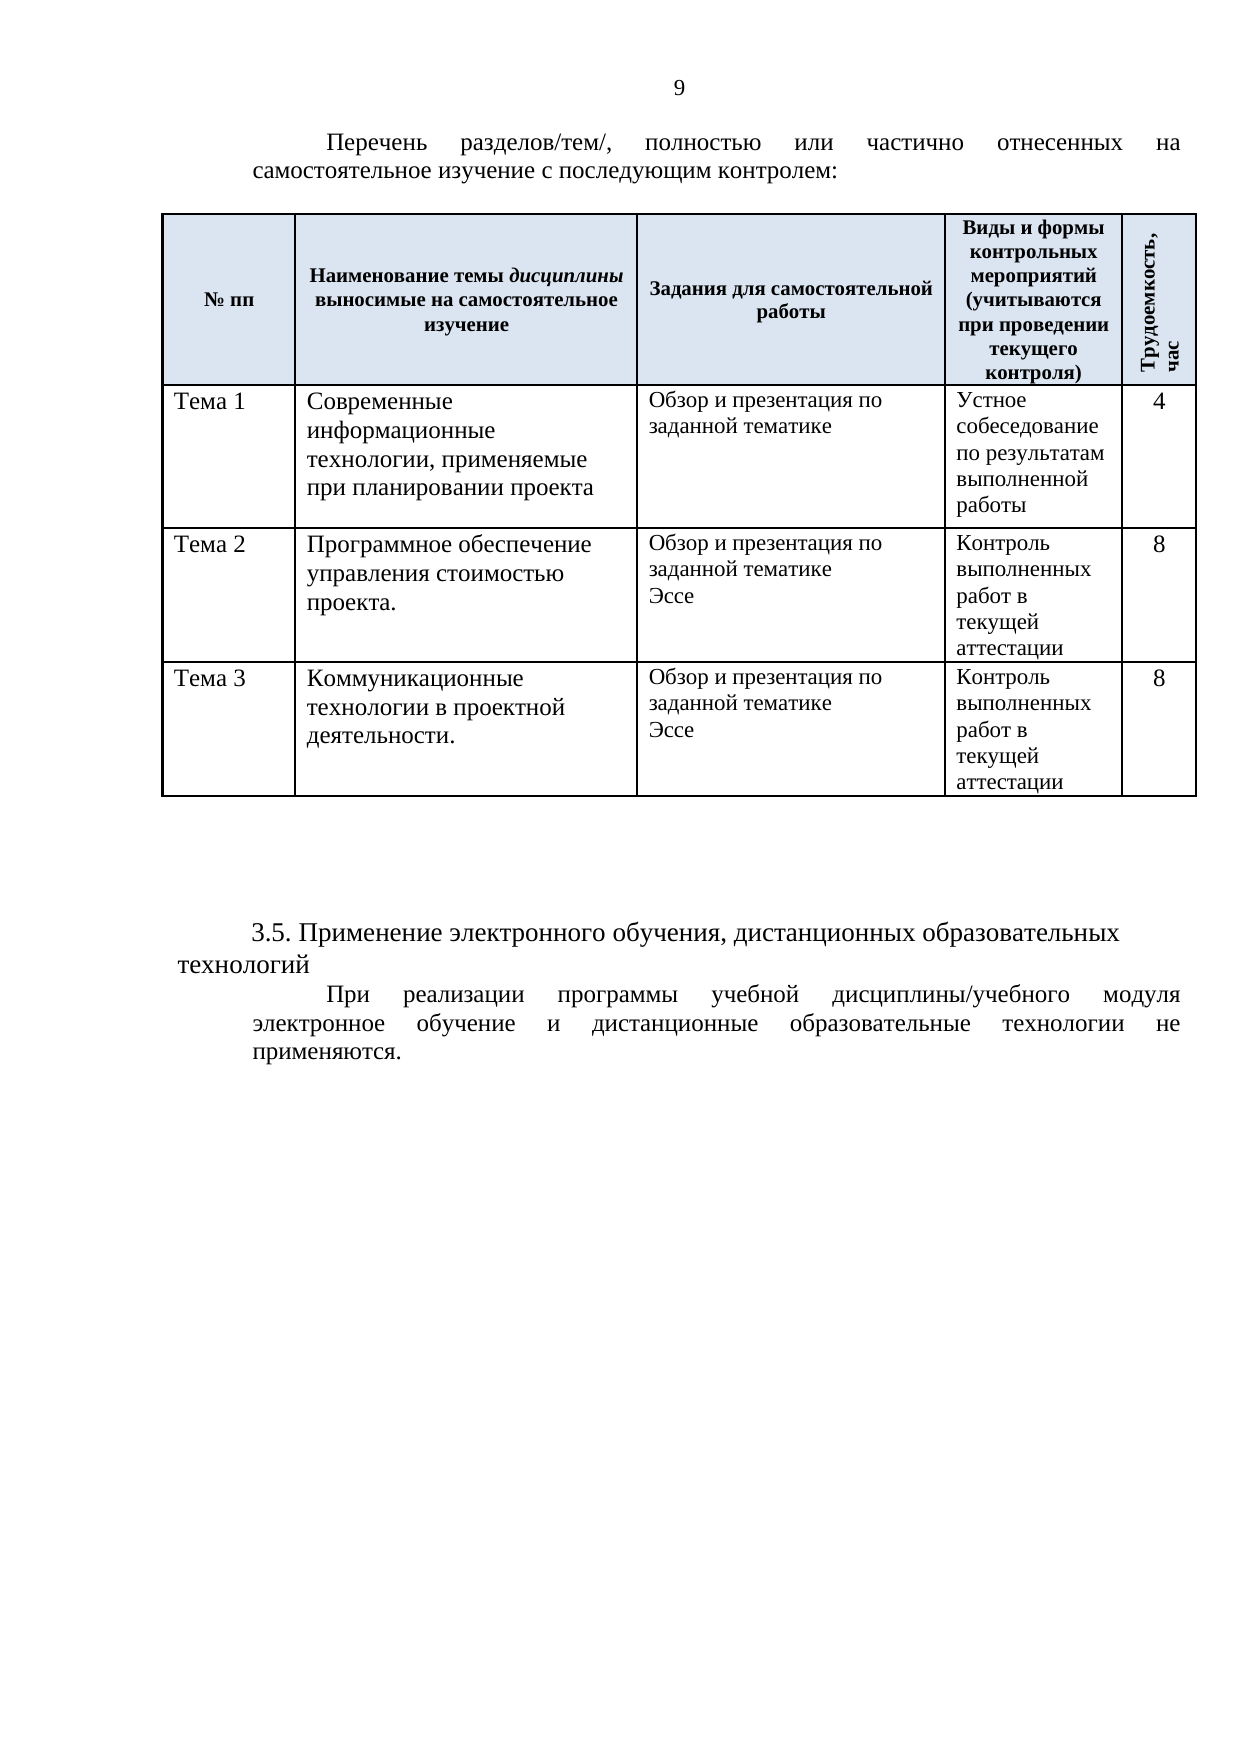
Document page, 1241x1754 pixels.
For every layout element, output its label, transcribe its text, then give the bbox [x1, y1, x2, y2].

table_cell Тема 2 [164, 529, 294, 661]
table_header Трудоемкость, час [1123, 215, 1195, 384]
table_cell 4 [1123, 386, 1195, 527]
table_cell 8 [1123, 663, 1195, 795]
table_cell Тема 1 [164, 386, 294, 527]
table_cell Обзор и презентация по заданной тематике Эссе [638, 663, 944, 795]
table_cell Программное обеспечение управления стоимостью проекта. [296, 529, 636, 661]
text Перечень разделов/тем/, полностью или частично отнесенных на самостоятельное изучение с последующим контролем: [252, 127, 1181, 184]
table_cell Коммуникационные технологии в проектной деятельности. [296, 663, 636, 795]
table_header Виды и формы контрольных мероприятий (учитываются при проведении текущего контроля) [946, 215, 1121, 384]
table_header № пп [164, 215, 294, 384]
table_header Наименование темы дисциплины выносимые на самостоятельное изучение [296, 215, 636, 384]
table_cell Тема 3 [164, 663, 294, 795]
table_cell Устное собеседование по результатам выполненной работы [946, 386, 1121, 527]
text При реализации программы учебной дисциплины/учебного модуля электронное обучение и дистанционные образовательные технологии не применяются. [252, 979, 1181, 1065]
table_cell 8 [1123, 529, 1195, 661]
table_cell Контроль выполненных работ в текущей аттестации [946, 529, 1121, 661]
table_cell Обзор и презентация по заданной тематике [638, 386, 944, 527]
subtitle 3.5. Применение электронного обучения, дистанционных образовательных технологий [177, 917, 1181, 979]
table_cell Контроль выполненных работ в текущей аттестации [946, 663, 1121, 795]
table_cell Обзор и презентация по заданной тематике Эссе [638, 529, 944, 661]
table_cell Современные информационные технологии, применяемые при планировании проекта [296, 386, 636, 527]
table_header Задания для самостоятельной работы [638, 215, 944, 384]
